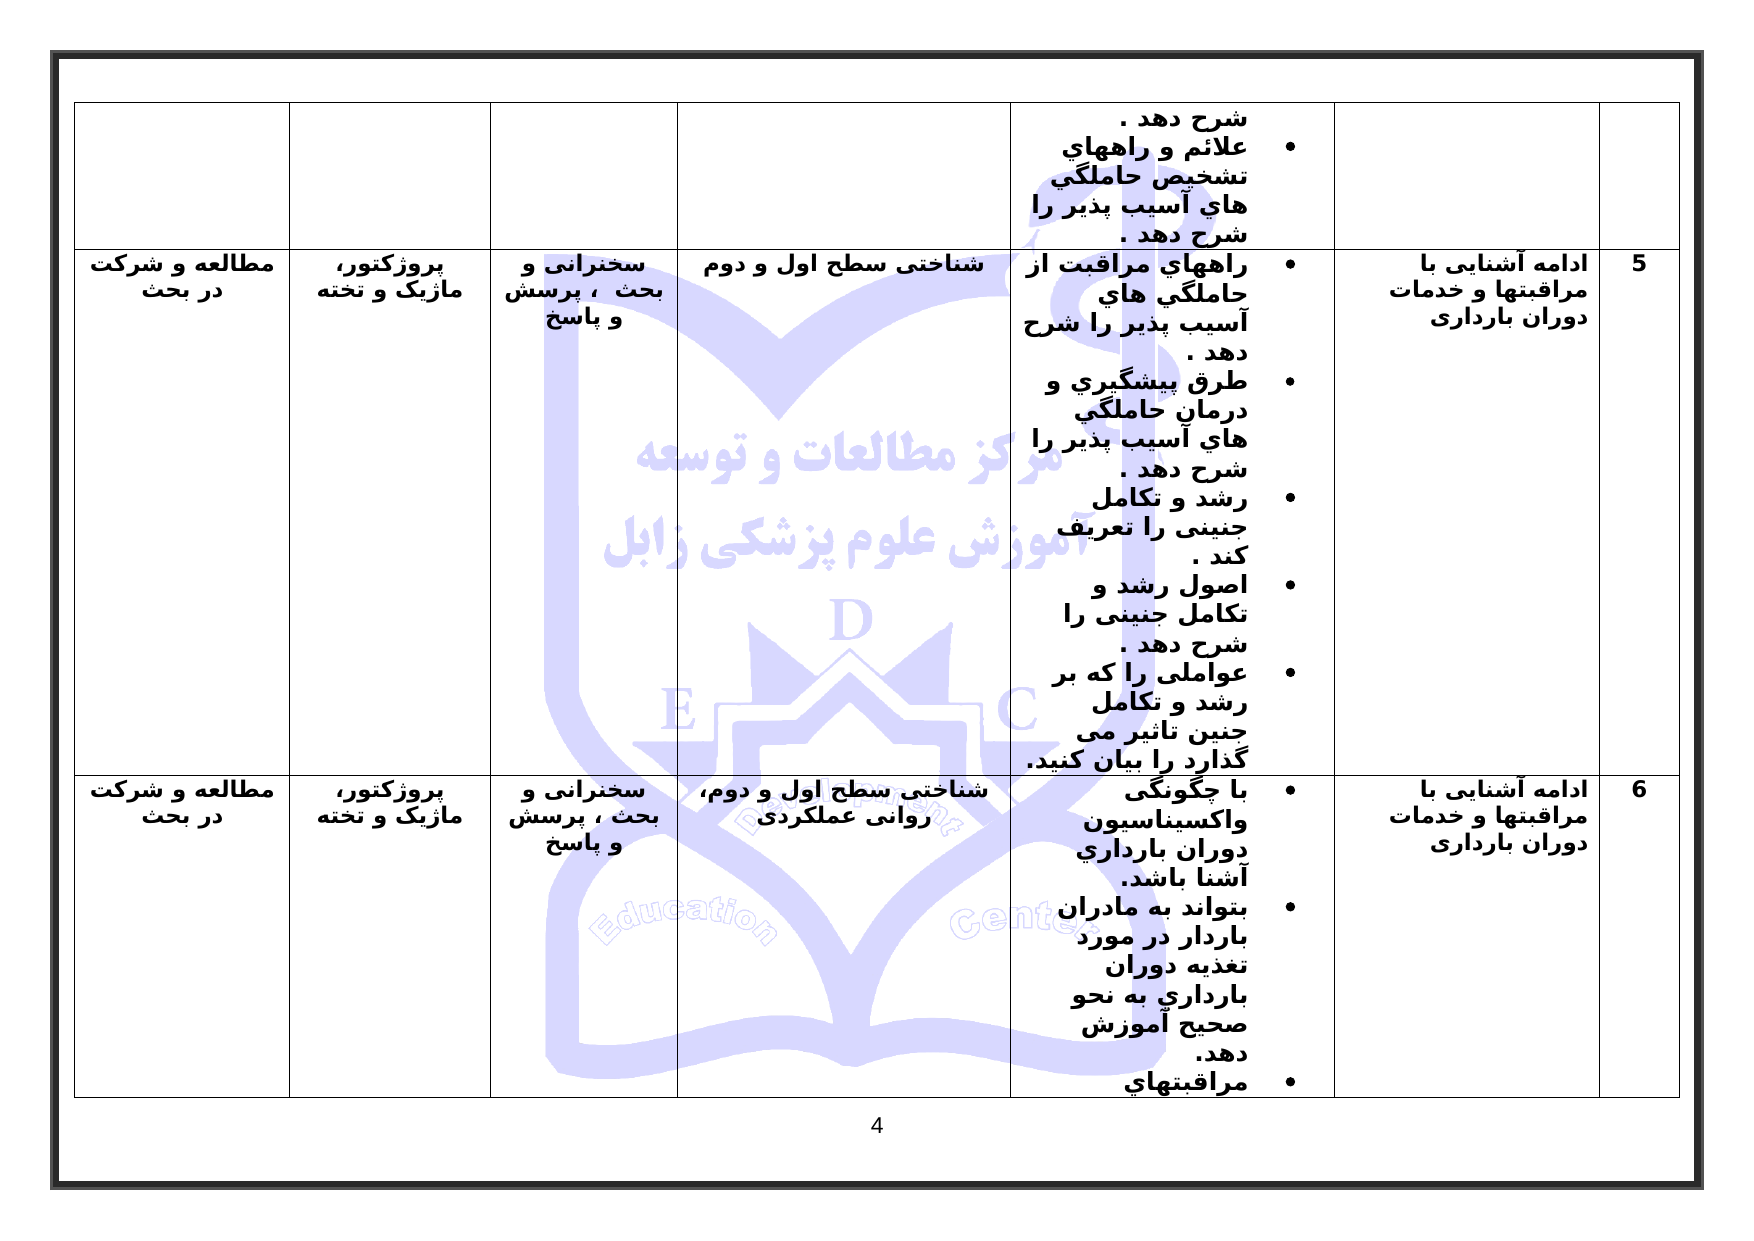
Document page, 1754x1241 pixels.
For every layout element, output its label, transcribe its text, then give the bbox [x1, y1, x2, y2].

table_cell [1011, 103, 1334, 249]
table_cell 6 [1600, 776, 1679, 1097]
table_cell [290, 776, 490, 1097]
table_cell 4 [1600, 103, 1679, 249]
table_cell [678, 103, 1010, 249]
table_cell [290, 103, 490, 249]
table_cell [1335, 776, 1599, 1097]
table_cell راههاي مراقبت از حاملگي هاي آسيب پذير را شرح دهد . طرق پيشگيري و درمان حاملگي هاي آسيب پذير را شرح دهد . رشد و تكامل جنینی را تعريف كند . اصول رشد و تكامل جنینی را شرح دهد . عواملی را که بر رشد و تکامل جنین تاثیر می گذارد را بیان کنید. [1011, 250, 1334, 775]
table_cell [75, 776, 289, 1097]
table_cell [491, 103, 677, 249]
table_cell ادامه آشنایی با مراقبتها و خدمات دوران بارداری [1335, 250, 1599, 775]
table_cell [678, 776, 1010, 1097]
table_cell سخنرانی و بحث ، پرسش و پاسخ [491, 250, 677, 775]
table_cell شناختی سطح اول و دوم [678, 250, 1010, 775]
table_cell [75, 103, 289, 249]
table_cell مطالعه و شرکت در بحث [75, 250, 289, 775]
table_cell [1011, 776, 1334, 1097]
table_cell 5 [1600, 250, 1679, 775]
table_cell پروژکتور، ماژیک و تخته [290, 250, 490, 775]
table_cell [491, 776, 677, 1097]
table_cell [1335, 103, 1599, 249]
